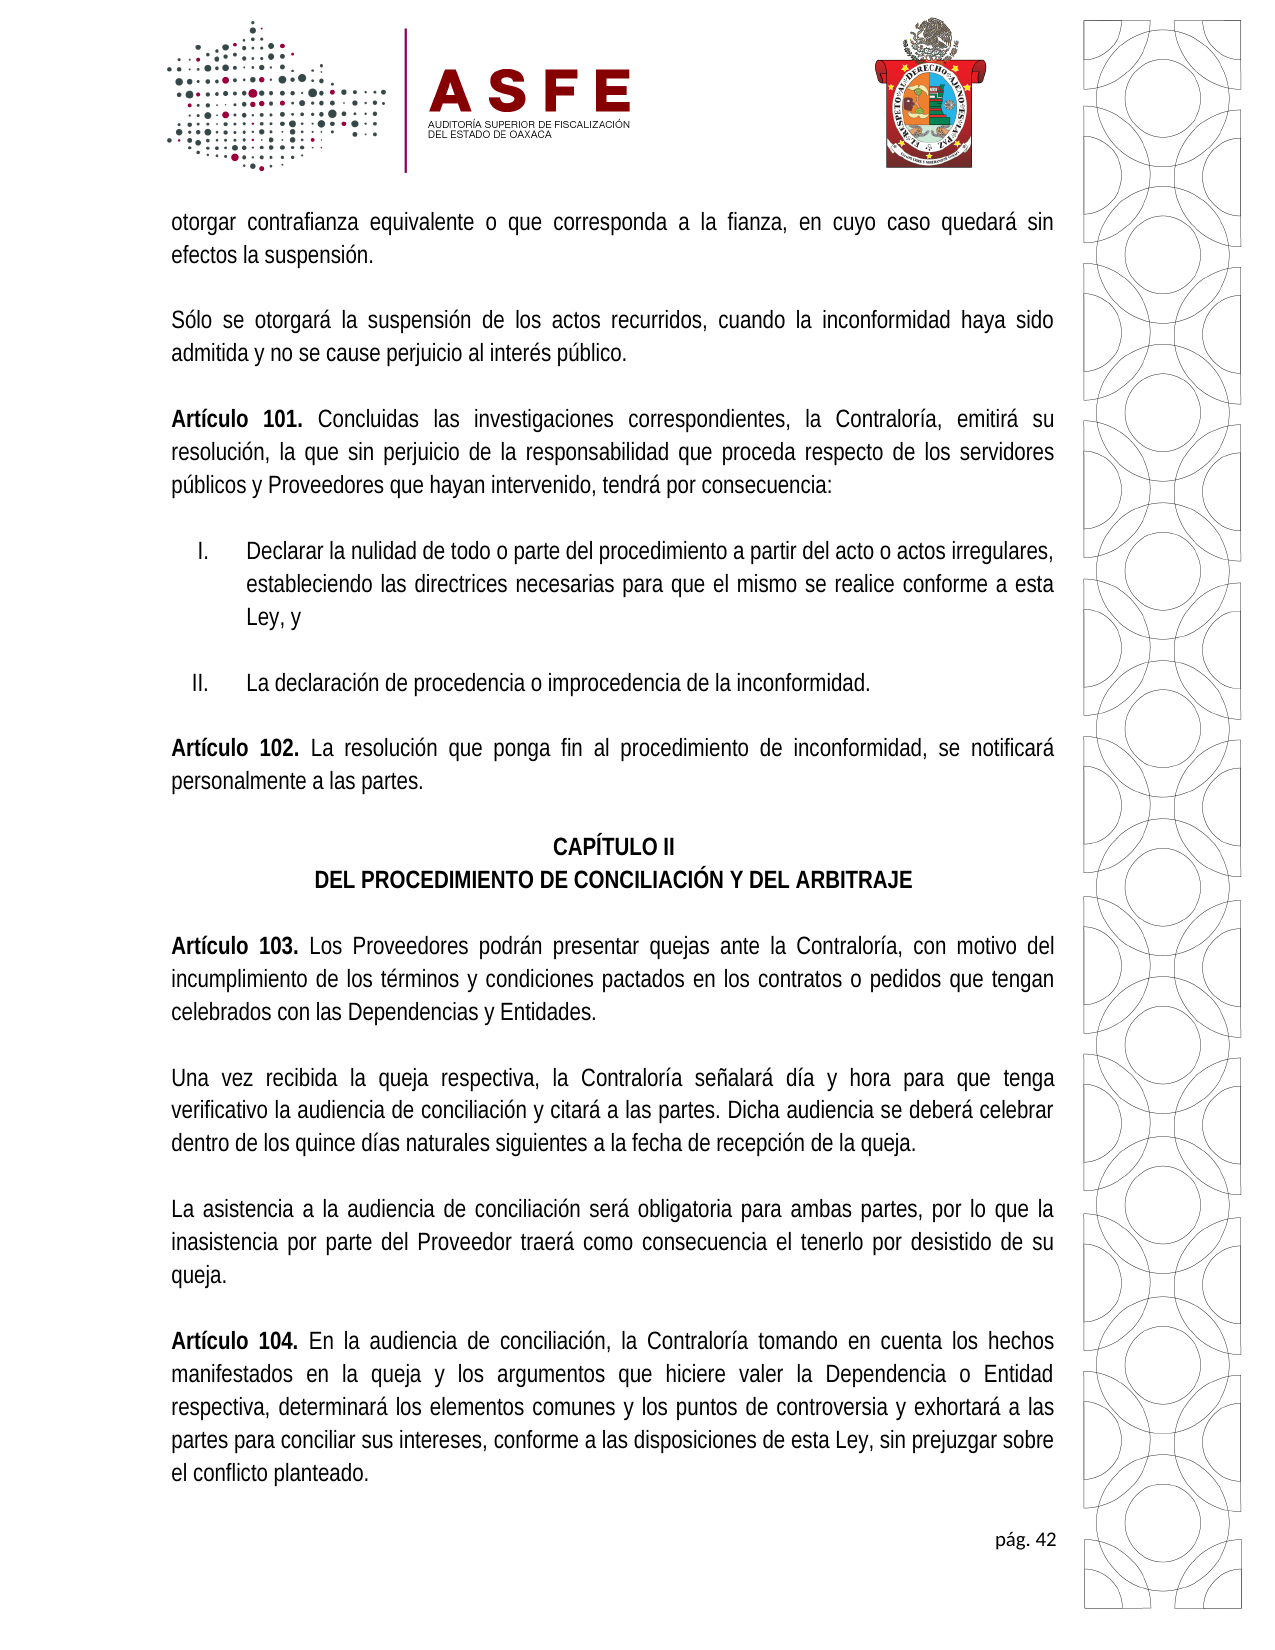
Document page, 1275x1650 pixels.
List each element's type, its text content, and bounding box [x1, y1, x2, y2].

text Sólo se otorgará la suspensión de los actos recurridos, cuando la inconformidad haya sido admitida y no se cause perjuicio al interés público. [171, 306, 1056, 367]
text Artículo 104. En la audiencia de conciliación, la Contraloría tomando en cuenta los hechos manifestados en la queja y los argumentos que hiciere valer la Dependencia o Entidad respectiva, determinará los elementos comunes y los puntos de controversia y exhortará a las partes para conciliar sus intereses, conforme a las disposiciones de esta Ley, sin prejuzgar sobre el conflicto planteado. [171, 1326, 1056, 1486]
text La asistencia a la audiencia de conciliación será obligatoria para ambas partes, por lo que la inasistencia por parte del Proveedor traerá como consecuencia el tenerlo por desistido de su queja. [171, 1194, 1056, 1289]
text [171, 207, 1056, 268]
text CAPÍTULO II [171, 832, 1056, 861]
list Declarar la nulidad de todo o parte del procedimiento a partir del acto o actos irregulares, estableciendo las directrices necesarias para que el mismo se realice conforme a esta Ley, y [209, 536, 1056, 630]
text Artículo 103. Los Proveedores podrán presentar quejas ante la Contraloría, con motivo del incumplimiento de los términos y condiciones pactados en los contratos o pedidos que tengan celebrados con las Dependencias y Entidades. [171, 931, 1056, 1025]
text Una vez recibida la queja respectiva, la Contraloría señalará día y hora para que tenga verificativo la audiencia de conciliación y citará a las partes. Dicha audiencia se deberá celebrar dentro de los quince días naturales siguientes a la fecha de recepción de la queja. [171, 1063, 1056, 1157]
text Artículo 102. La resolución que ponga fin al procedimiento de inconformidad, se notificará personalmente a las partes. [171, 733, 1056, 795]
text DEL PROCEDIMIENTO DE CONCILIACIÓN Y DEL ARBITRAJE [171, 865, 1056, 894]
text Artículo 101. Concluidas las investigaciones correspondientes, la Contraloría, emitirá su resolución, la que sin perjuicio de la responsabilidad que proceda respecto de los servidores públicos y Proveedores que hayan intervenido, tendrá por consecuencia: [171, 404, 1056, 499]
list La declaración de procedencia o improcedencia de la inconformidad. [209, 668, 1056, 696]
picture [167, 15, 1275, 1650]
